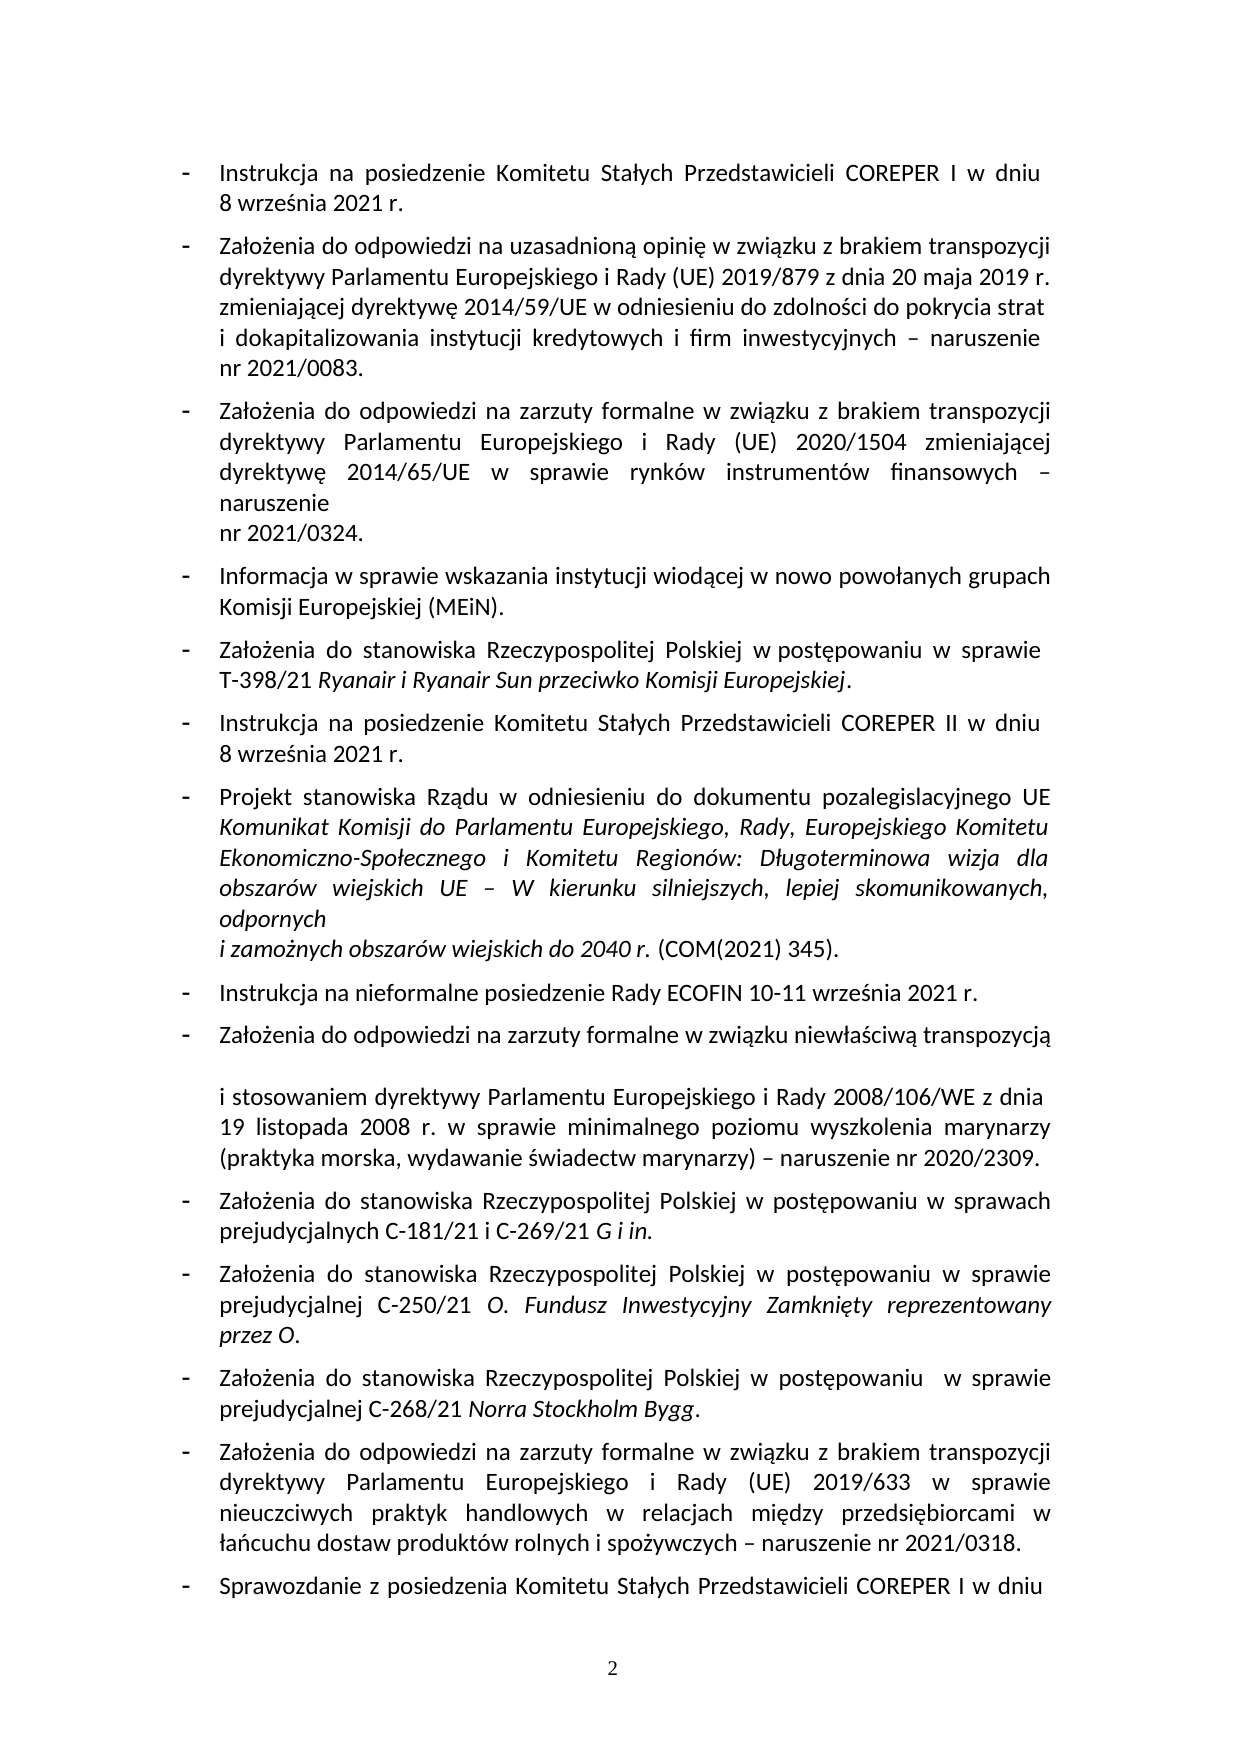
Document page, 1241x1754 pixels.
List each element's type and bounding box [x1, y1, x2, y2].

table_header [133, 133, 1063, 1612]
